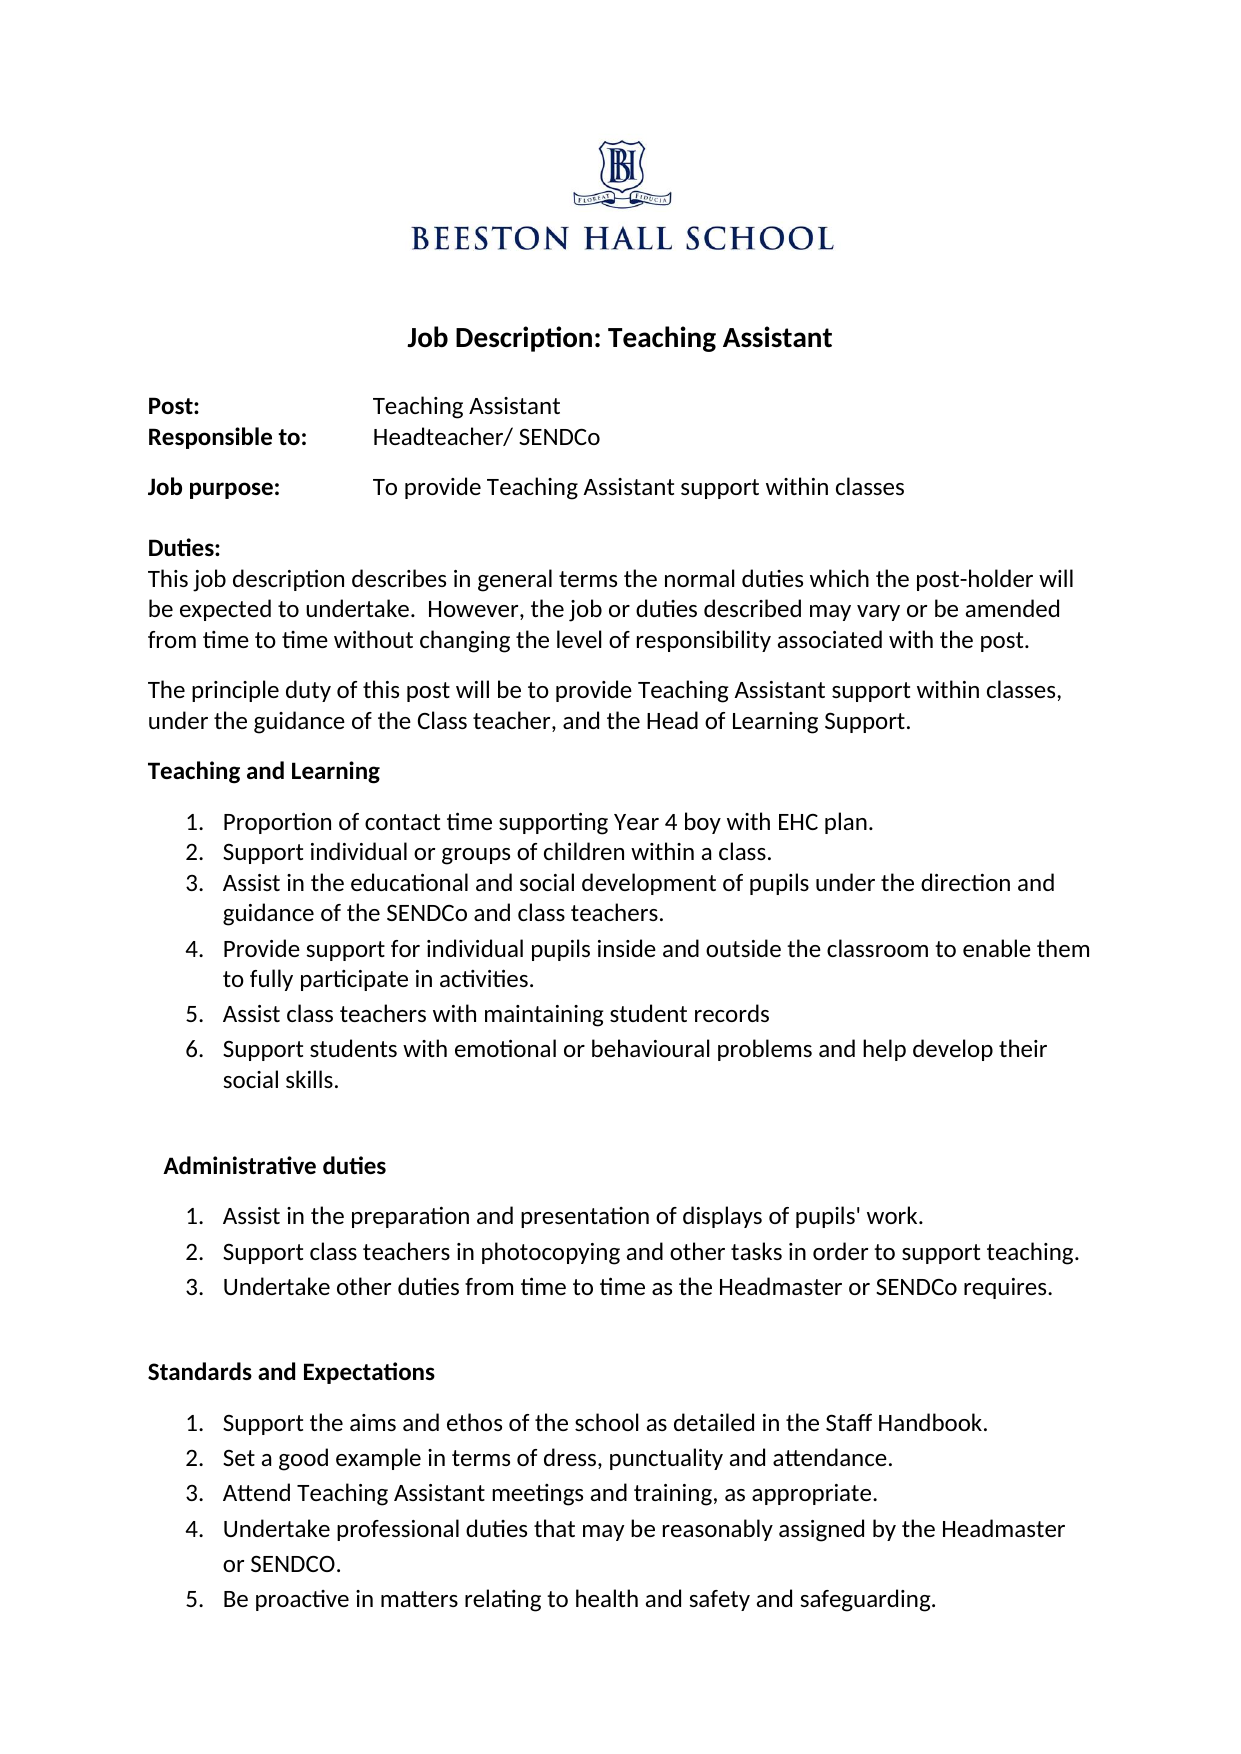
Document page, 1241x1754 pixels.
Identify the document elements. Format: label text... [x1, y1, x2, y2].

list Support individual or groups of children within a class. [185, 836, 1092, 867]
text Administrative duties [163, 1150, 1092, 1180]
text Teaching and Learning [148, 755, 1092, 786]
list Assist class teachers with maintaining student records [185, 998, 1092, 1029]
list Support students with emotional or behavioural problems and help develop their social skills. [185, 1034, 1092, 1095]
list Proportion of contact time supporting Year 4 boy with EHC plan. [185, 806, 1092, 836]
text or SENDCO. [223, 1548, 1092, 1578]
text Job purpose: To provide Teaching Assistant support within classes [148, 471, 1092, 502]
list Attend Teaching Assistant meetings and training, as appropriate. [185, 1477, 1092, 1508]
list Undertake professional duties that may be reasonably assigned by the Headmaster [185, 1513, 1092, 1543]
text Standards and Expectations [148, 1357, 1092, 1387]
picture [385, 114, 855, 289]
list Support class teachers in photocopying and other tasks in order to support teaching. [185, 1236, 1092, 1266]
text The principle duty of this post will be to provide Teaching Assistant support within classes, under the guidance of the Class teacher, and the Head of Learning Support. [148, 674, 1092, 735]
list Provide support for individual pupils inside and outside the classroom to enable them to fully participate in activities. [185, 933, 1092, 994]
list Support the aims and ethos of the school as detailed in the Staff Handbook. [185, 1407, 1092, 1438]
subtitle Job Description: Teaching Assistant [148, 319, 1092, 354]
text Duties: This job description describes in general terms the normal duties which the post-holder will be expected to undertake. However, the job or duties described may vary or be amended from time to time without changing the level of responsibility associated with the post. [148, 532, 1092, 654]
list Undertake other duties from time to time as the Headmaster or SENDCo requires. [185, 1271, 1092, 1301]
list Set a good example in terms of dress, punctuality and attendance. [185, 1442, 1092, 1473]
list Be proactive in matters relating to health and safety and safeguarding. [185, 1583, 1092, 1614]
text Post: Teaching Assistant Responsible to: Headteacher/ SENDCo [148, 390, 1092, 451]
list Assist in the educational and social development of pupils under the direction and guidance of the SENDCo and class teachers. [185, 867, 1092, 928]
list Assist in the preparation and presentation of displays of pupils' work. [185, 1200, 1092, 1231]
